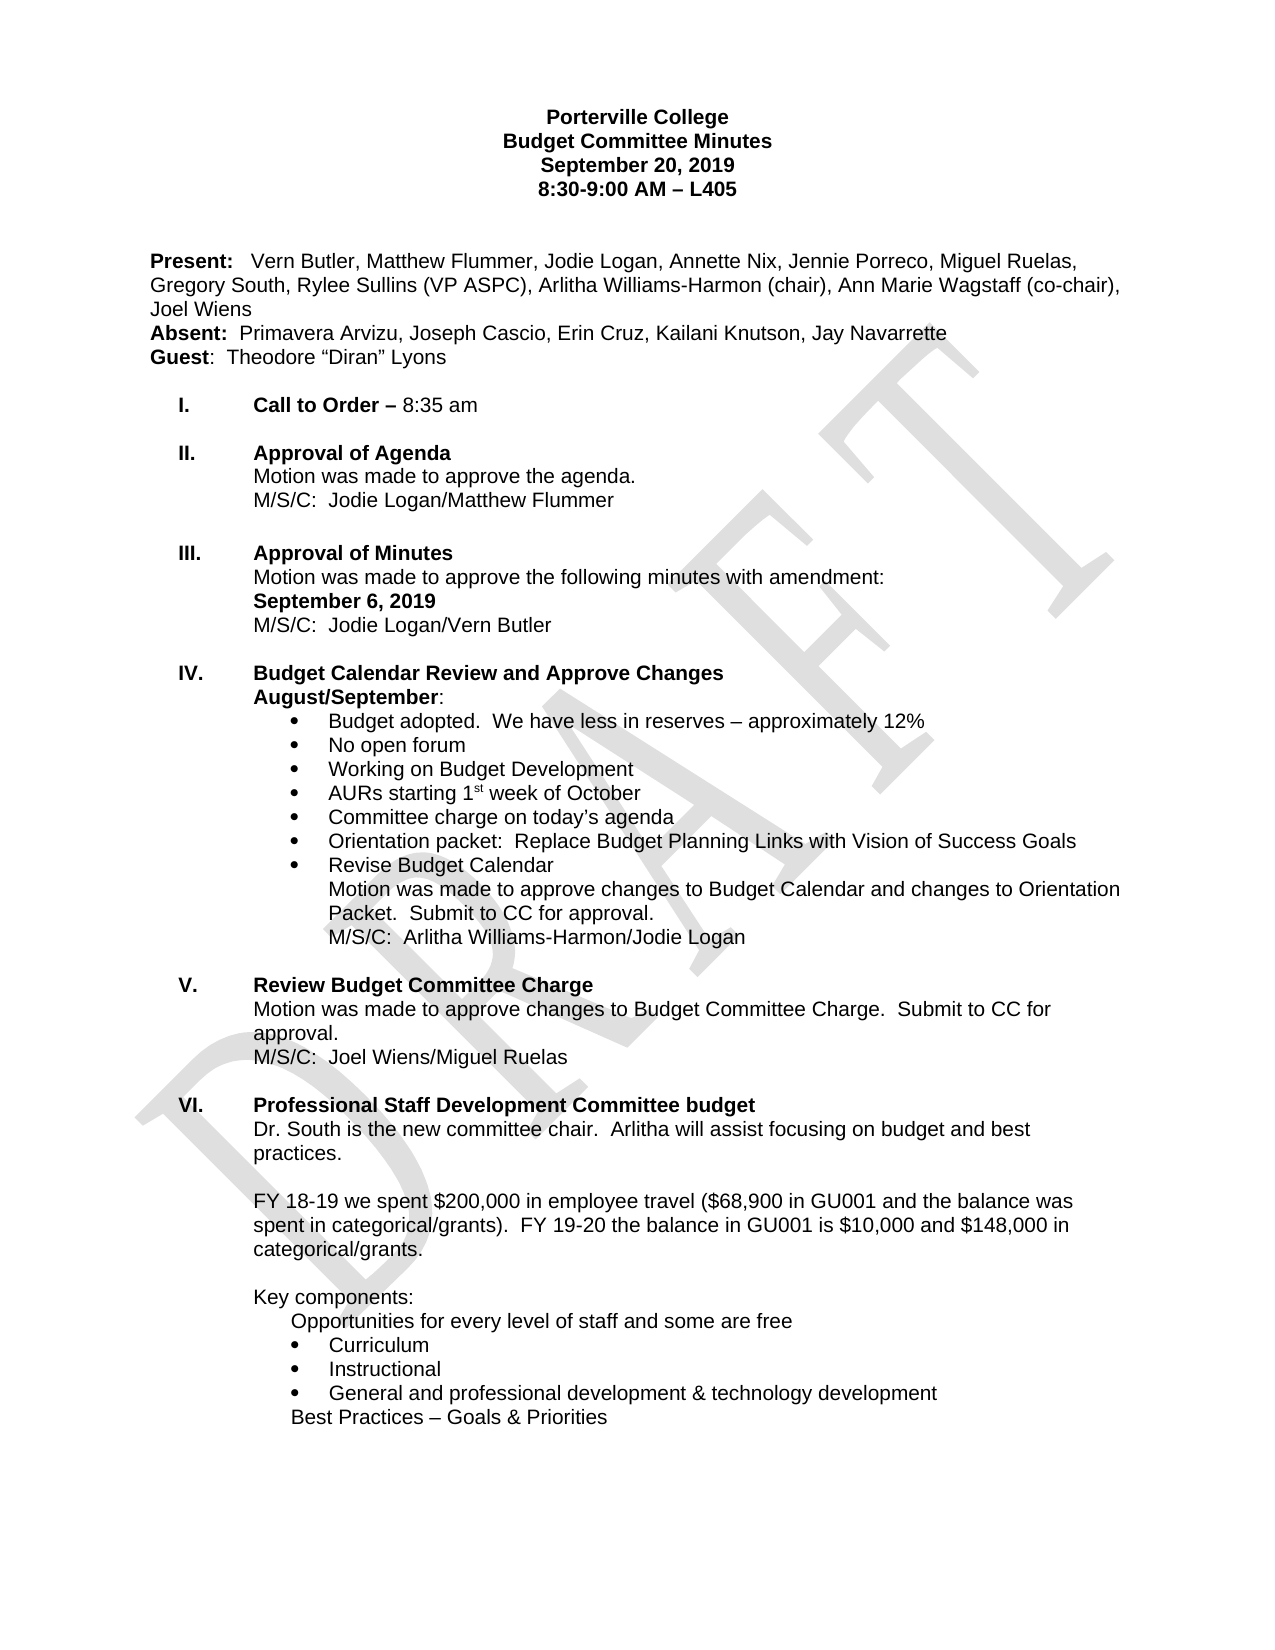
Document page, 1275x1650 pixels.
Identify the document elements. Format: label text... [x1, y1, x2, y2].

list Approval of Minutes [178, 541, 1125, 565]
list Opportunities for every level of staff and some are free [253, 1308, 1125, 1332]
list Call to Order – 8:35 am [178, 392, 1125, 416]
text Packet. Submit to CC for approval. [319, 901, 1125, 925]
list Committee charge on today’s agenda [291, 805, 1125, 829]
list Motion was made to approve changes to Budget Committee Charge. Submit to CC for approval. [253, 997, 1125, 1045]
list Budget adopted. We have less in reserves – approximately 12% [291, 709, 1125, 733]
list M/S/C: Joel Wiens/Miguel Ruelas [253, 1045, 1125, 1069]
text Motion was made to approve changes to Budget Calendar and changes to Orientation [319, 877, 1125, 901]
list Professional Staff Development Committee budget [178, 1093, 1125, 1117]
text M/S/C: Arlitha Williams-Harmon/Jodie Logan [319, 925, 1125, 949]
text September 20, 2019 [150, 153, 1125, 177]
text Guest: Theodore “Diran” Lyons [150, 344, 1125, 368]
text 8:30-9:00 AM – L405 [150, 177, 1125, 201]
text M/S/C: Jodie Logan/Vern Butler [150, 613, 1125, 637]
text Motion was made to approve the following minutes with amendment: [253, 565, 1125, 589]
list Best Practices – Goals & Priorities [253, 1404, 1125, 1428]
list Dr. South is the new committee chair. Arlitha will assist focusing on budget and best practices. [253, 1117, 1125, 1165]
text M/S/C: Jodie Logan/Matthew Flummer [150, 488, 1125, 512]
list Orientation packet: Replace Budget Planning Links with Vision of Success Goals [291, 829, 1125, 853]
list No open forum [291, 733, 1125, 757]
text Motion was made to approve the agenda. [253, 464, 1125, 488]
list Approval of Agenda [178, 440, 1125, 464]
text Present: Vern Butler, Matthew Flummer, Jodie Logan, Annette Nix, Jennie Porreco, Miguel Ruelas, Gregory South, Rylee Sullins (VP ASPC), Arlitha Williams-Harmon (chair), Ann Marie Wagstaff (co-chair), Joel Wiens [150, 249, 1125, 321]
text Absent: Primavera Arvizu, Joseph Cascio, Erin Cruz, Kailani Knutson, Jay Navarrette [150, 321, 1125, 344]
list Curriculum [291, 1332, 1125, 1356]
list Working on Budget Development [291, 757, 1125, 781]
list AURs starting 1st week of October [291, 781, 1125, 805]
list Instructional [291, 1356, 1125, 1381]
list Revise Budget Calendar [291, 853, 1125, 877]
list August/September: [253, 685, 1125, 709]
list Budget Calendar Review and Approve Changes [178, 661, 1125, 685]
list General and professional development & technology development [291, 1381, 1125, 1404]
text September 6, 2019 [253, 589, 1125, 613]
list Key components: [253, 1284, 1125, 1308]
list FY 18-19 we spent $200,000 in employee travel ($68,900 in GU001 and the balance was spent in categorical/grants). FY 19-20 the balance in GU001 is $10,000 and $148,000 in categorical/grants. [253, 1189, 1125, 1261]
text Porterville College [150, 105, 1125, 129]
list Review Budget Committee Charge [178, 973, 1125, 997]
text Budget Committee Minutes [150, 129, 1125, 153]
